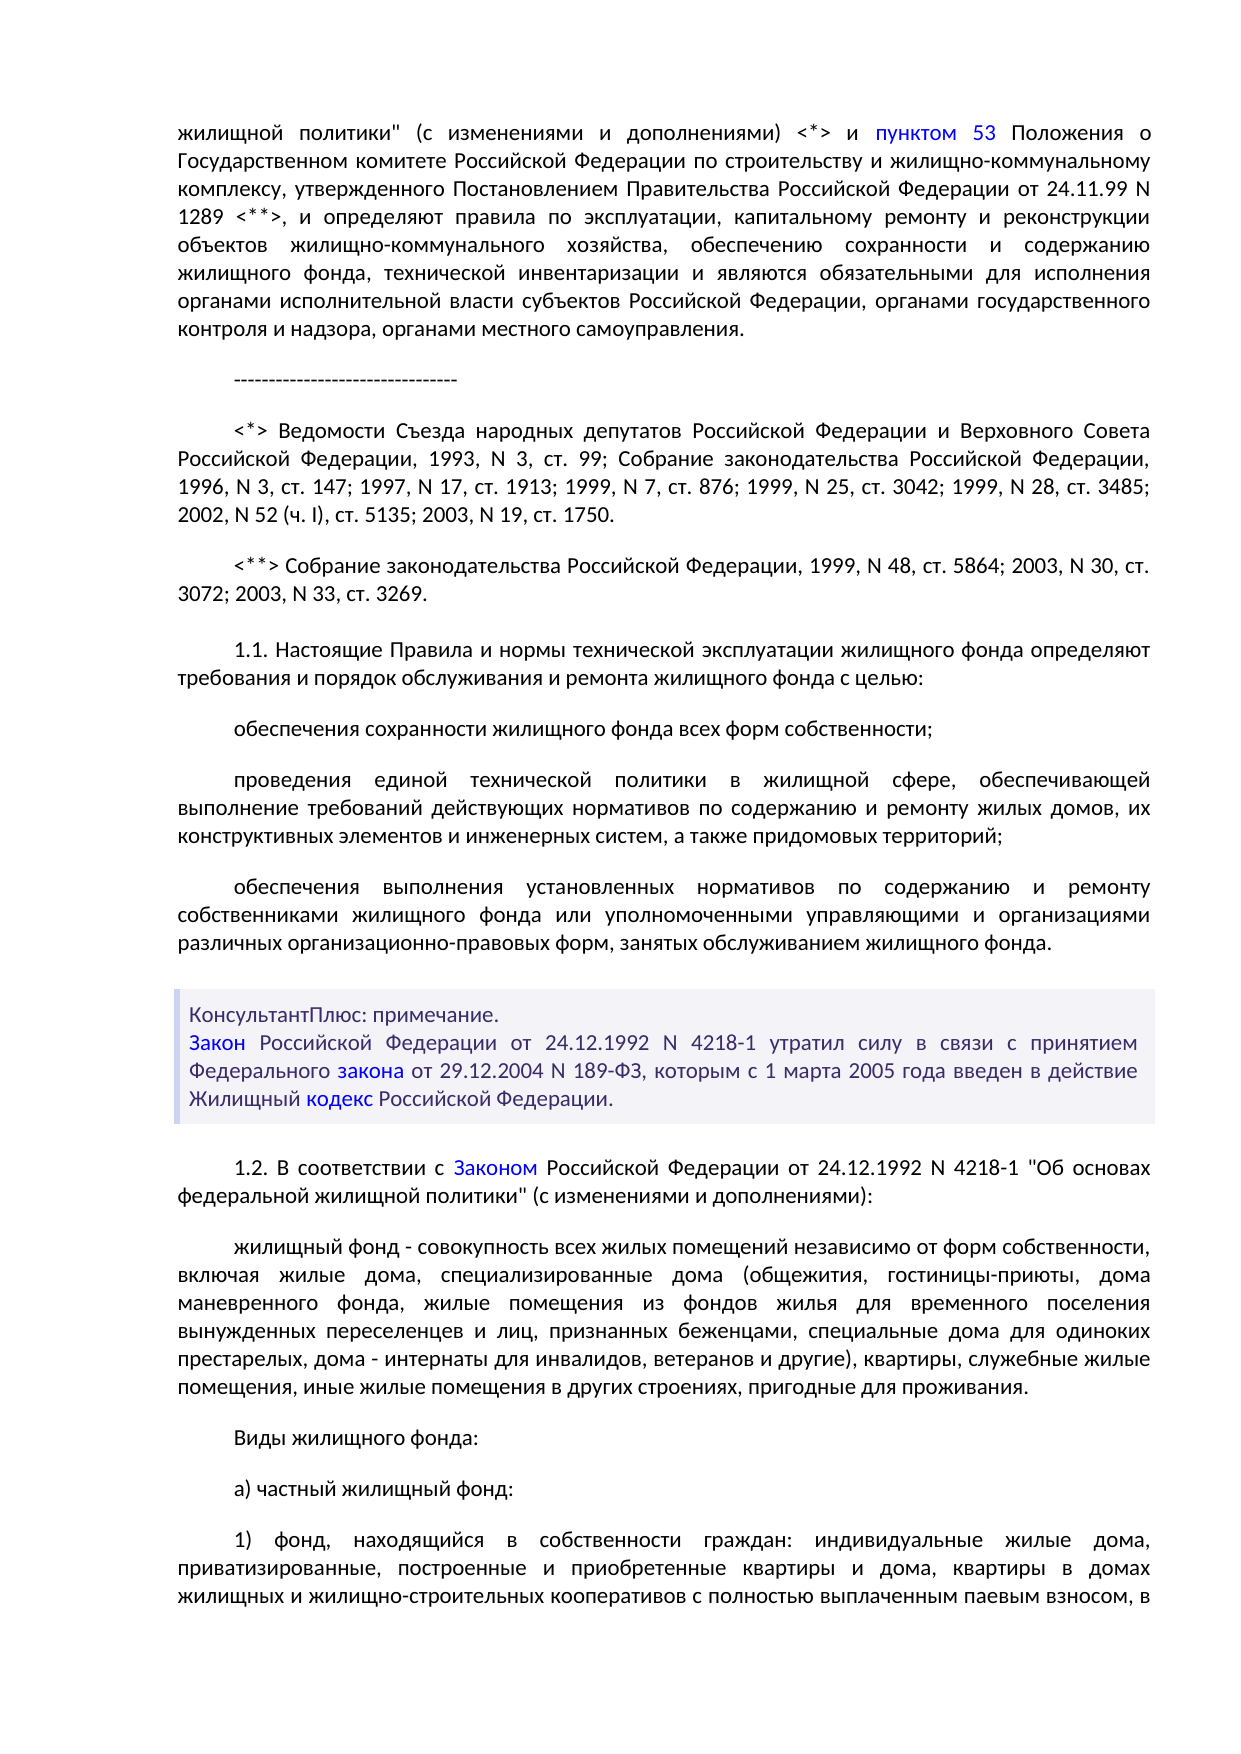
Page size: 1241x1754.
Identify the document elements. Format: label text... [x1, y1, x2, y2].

text а) частный жилищный фонд: [177, 1474, 1152, 1502]
text жилищный фонд - совокупность всех жилых помещений независимо от форм собственности, включая жилые дома, специализированные дома (общежития, гостиницы-приюты, дома маневренного фонда, жилые помещения из фондов жилья для временного поселения вынужденных переселенцев и лиц, признанных беженцами, специальные дома для одиноких престарелых, дома - интернаты для инвалидов, ветеранов и другие), квартиры, служебные жилые помещения, иные жилые помещения в других строениях, пригодные для проживания. [177, 1232, 1152, 1400]
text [177, 1525, 1152, 1609]
text обеспечения выполнения установленных нормативов по содержанию и ремонту собственниками жилищного фонда или уполномоченными управляющими и организациями различных организационно-правовых форм, занятых обслуживанием жилищного фонда. [177, 872, 1152, 956]
table_header КонсультантПлюс: примечание. Закон Российской Федерации от 24.12.1992 N 4218-1 утратил силу в связи с принятием Федерального закона от 29.12.2004 N 189-ФЗ, которым с 1 марта 2005 года введен в действие Жилищный кодекс Российской Федерации. [180, 989, 1149, 1124]
text -------------------------------- [177, 365, 1152, 393]
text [177, 118, 1152, 342]
text <*> Ведомости Съезда народных депутатов Российской Федерации и Верховного Совета Российской Федерации, 1993, N 3, ст. 99; Собрание законодательства Российской Федерации, 1996, N 3, ст. 147; 1997, N 17, ст. 1913; 1999, N 7, ст. 876; 1999, N 25, ст. 3042; 1999, N 28, ст. 3485; 2002, N 52 (ч. I), ст. 5135; 2003, N 19, ст. 1750. [177, 416, 1152, 528]
text 1.1. Настоящие Правила и нормы технической эксплуатации жилищного фонда определяют требования и порядок обслуживания и ремонта жилищного фонда с целью: [177, 635, 1152, 691]
text обеспечения сохранности жилищного фонда всех форм собственности; [177, 714, 1152, 742]
text проведения единой технической политики в жилищной сфере, обеспечивающей выполнение требований действующих нормативов по содержанию и ремонту жилых домов, их конструктивных элементов и инженерных систем, а также придомовых территорий; [177, 765, 1152, 849]
text <**> Собрание законодательства Российской Федерации, 1999, N 48, ст. 5864; 2003, N 30, ст. 3072; 2003, N 33, ст. 3269. [177, 551, 1152, 607]
text 1.2. В соответствии с Законом Российской Федерации от 24.12.1992 N 4218-1 "Об основах федеральной жилищной политики" (с изменениями и дополнениями): [177, 1153, 1152, 1209]
text Виды жилищного фонда: [177, 1423, 1152, 1451]
